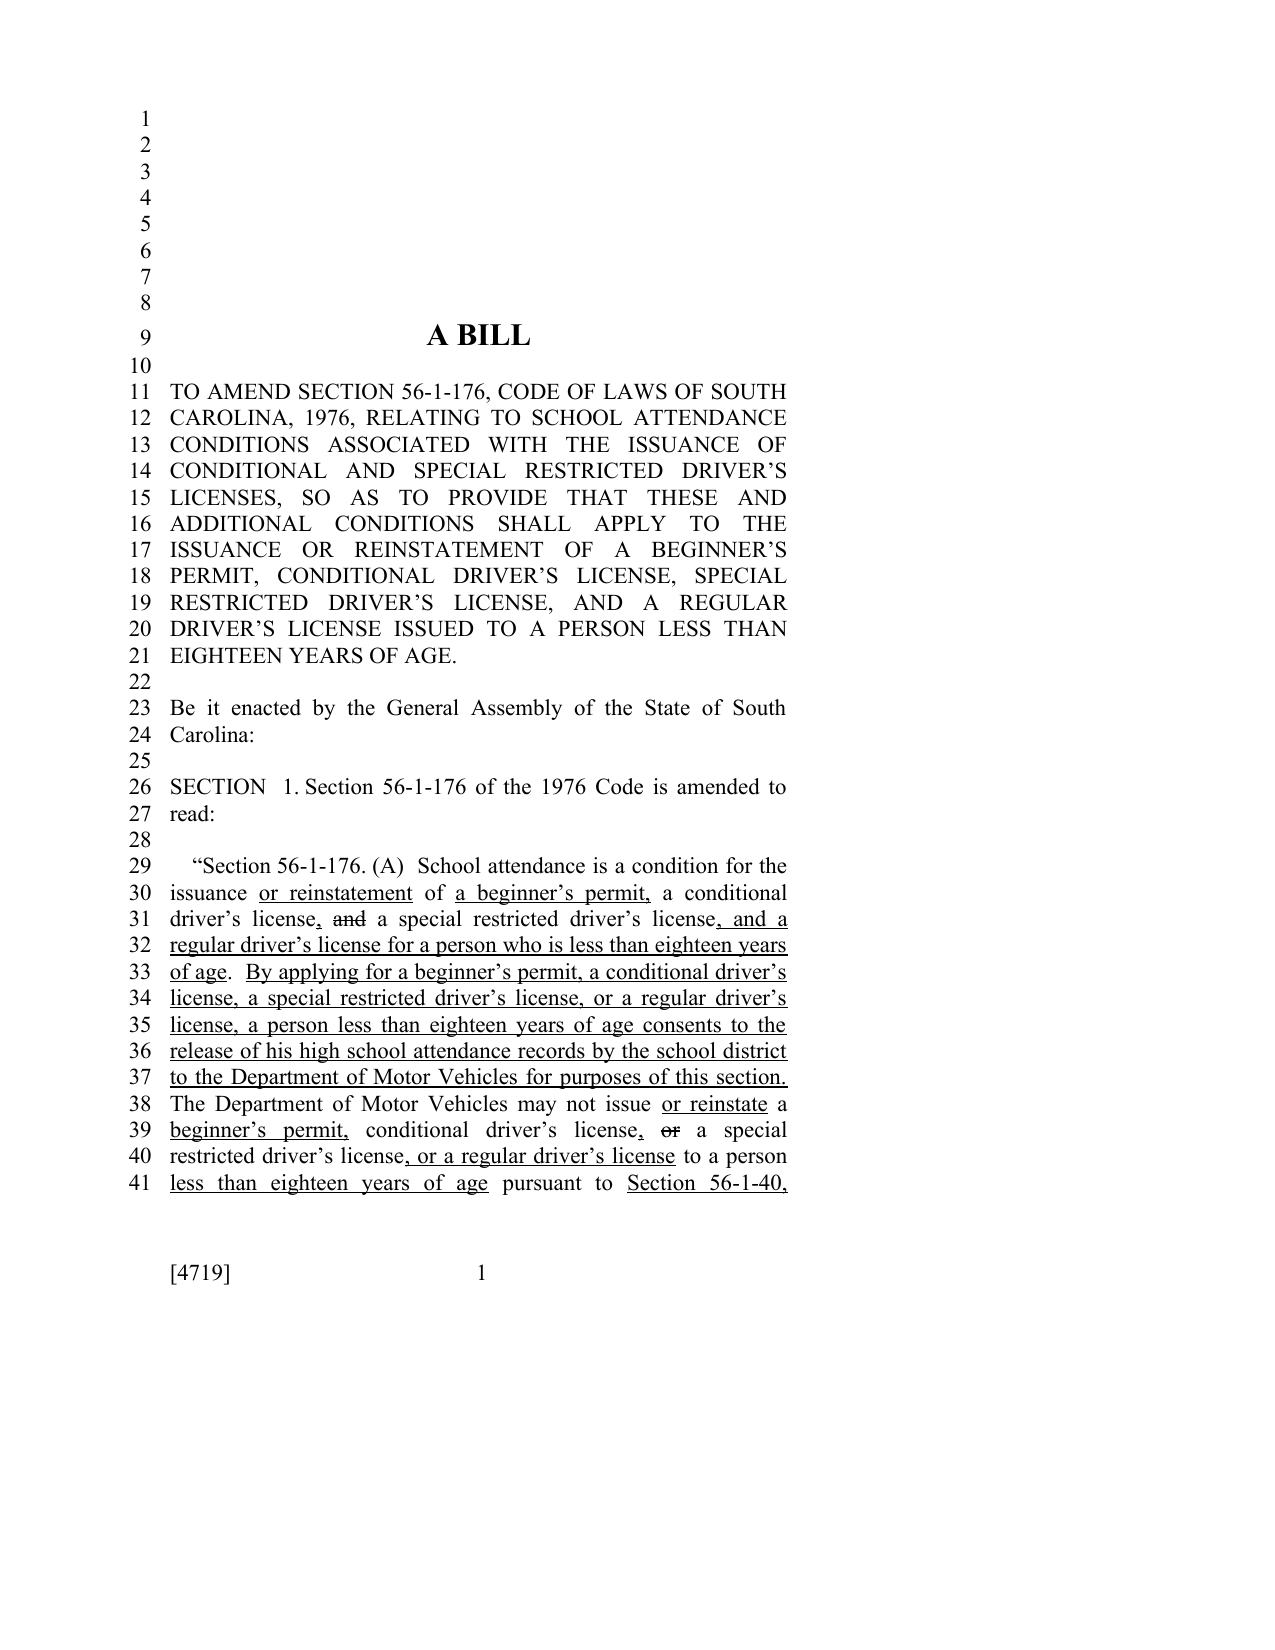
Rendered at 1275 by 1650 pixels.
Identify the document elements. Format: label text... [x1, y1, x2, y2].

text TO AMEND SECTION 56-1-176, CODE OF LAWS OF SOUTH CAROLINA, 1976, RELATING TO SCHOOL ATTENDANCE CONDITIONS ASSOCIATED WITH THE ISSUANCE OF CONDITIONAL AND SPECIAL RESTRICTED DRIVER’S LICENSES, SO AS TO PROVIDE THAT THESE AND ADDITIONAL CONDITIONS SHALL APPLY TO THE ISSUANCE OR REINSTATEMENT OF A BEGINNER’S PERMIT, CONDITIONAL DRIVER’S LICENSE, SPECIAL RESTRICTED DRIVER’S LICENSE, AND A REGULAR DRIVER’S LICENSE ISSUED TO A PERSON LESS THAN EIGHTEEN YEARS OF AGE. [169, 378, 787, 668]
text SECTION 1. Section 56-1-176 of the 1976 Code is amended to read: [169, 773, 787, 826]
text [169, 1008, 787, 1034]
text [169, 1087, 787, 1195]
text Be it enacted by the General Assembly of the State of South Carolina: [169, 694, 787, 747]
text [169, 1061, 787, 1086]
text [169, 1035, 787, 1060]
text A BILL [169, 316, 787, 352]
